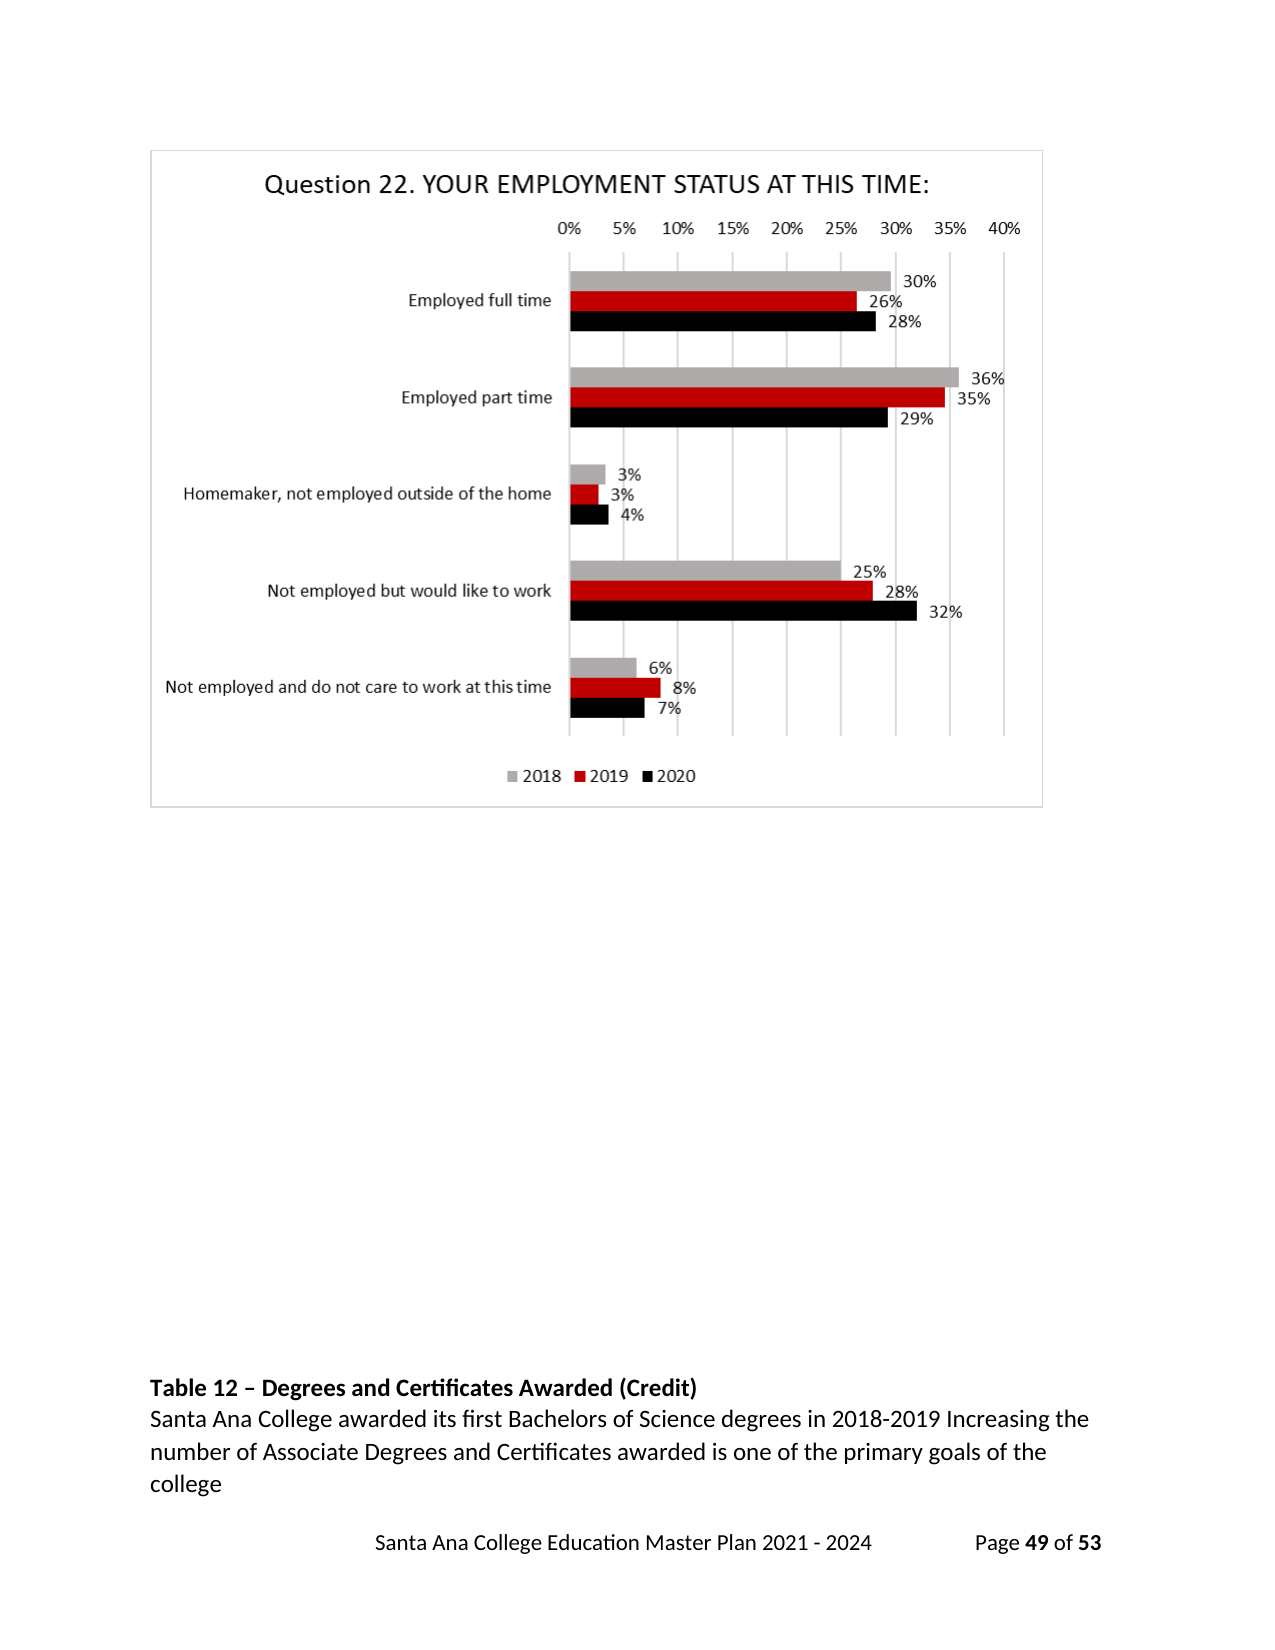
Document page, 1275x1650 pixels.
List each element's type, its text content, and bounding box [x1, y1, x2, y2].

picture [150, 150, 1044, 808]
text Santa Ana College awarded its first Bachelors of Science degrees in 2018-2019 Increasing the number of Associate Degrees and Certificates awarded is one of the primary goals of the college [150, 1403, 1125, 1499]
subtitle Table 12 – Degrees and Certificates Awarded (Credit) [150, 1372, 1125, 1403]
